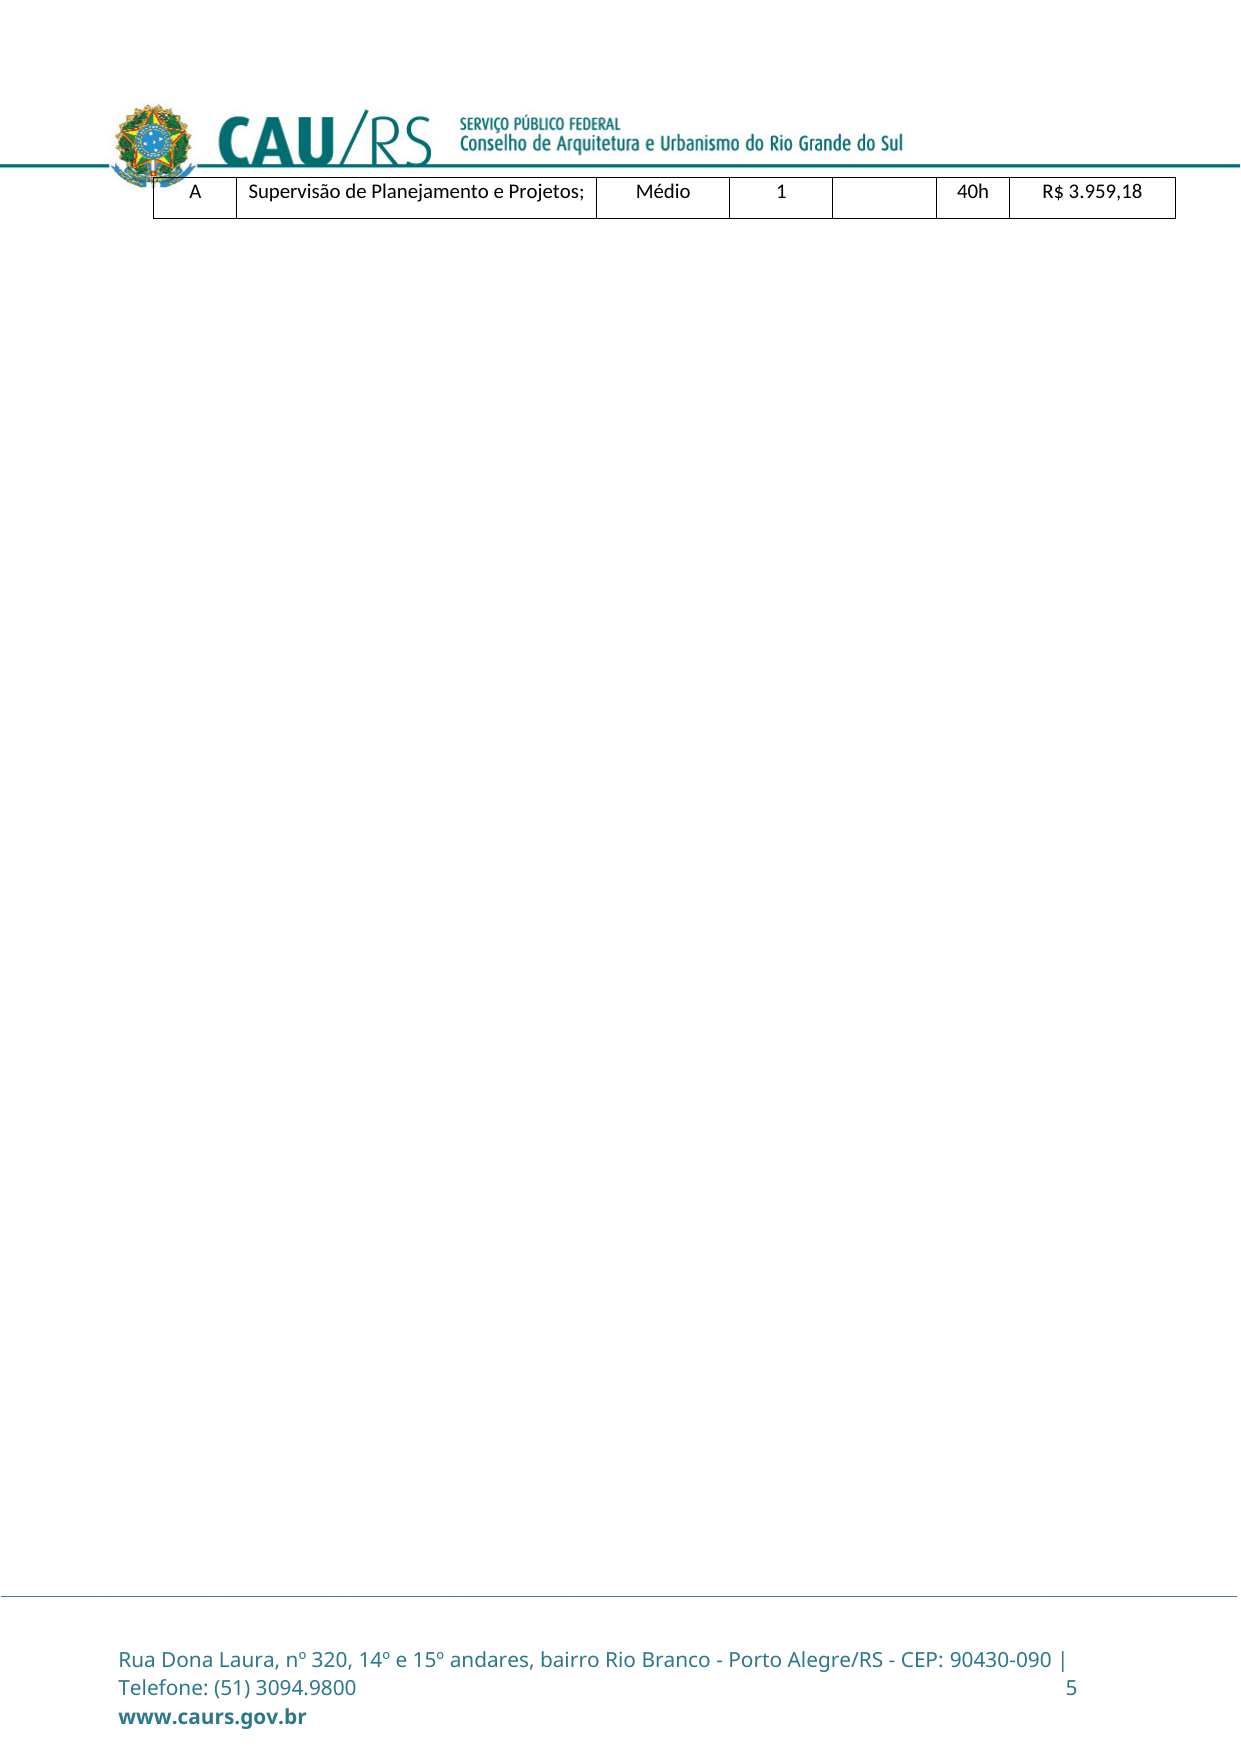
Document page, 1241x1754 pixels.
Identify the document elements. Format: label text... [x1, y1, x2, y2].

table_cell 1 [730, 178, 832, 218]
table_cell A [154, 178, 236, 218]
table_cell R$ 3.959,18 [1010, 178, 1175, 218]
table_cell 40h [937, 178, 1009, 218]
picture [0, 38, 1241, 199]
table_cell Supervisão de Planejamento e Projetos; [237, 178, 596, 218]
table_cell [833, 178, 936, 218]
table_cell Médio [597, 178, 729, 218]
